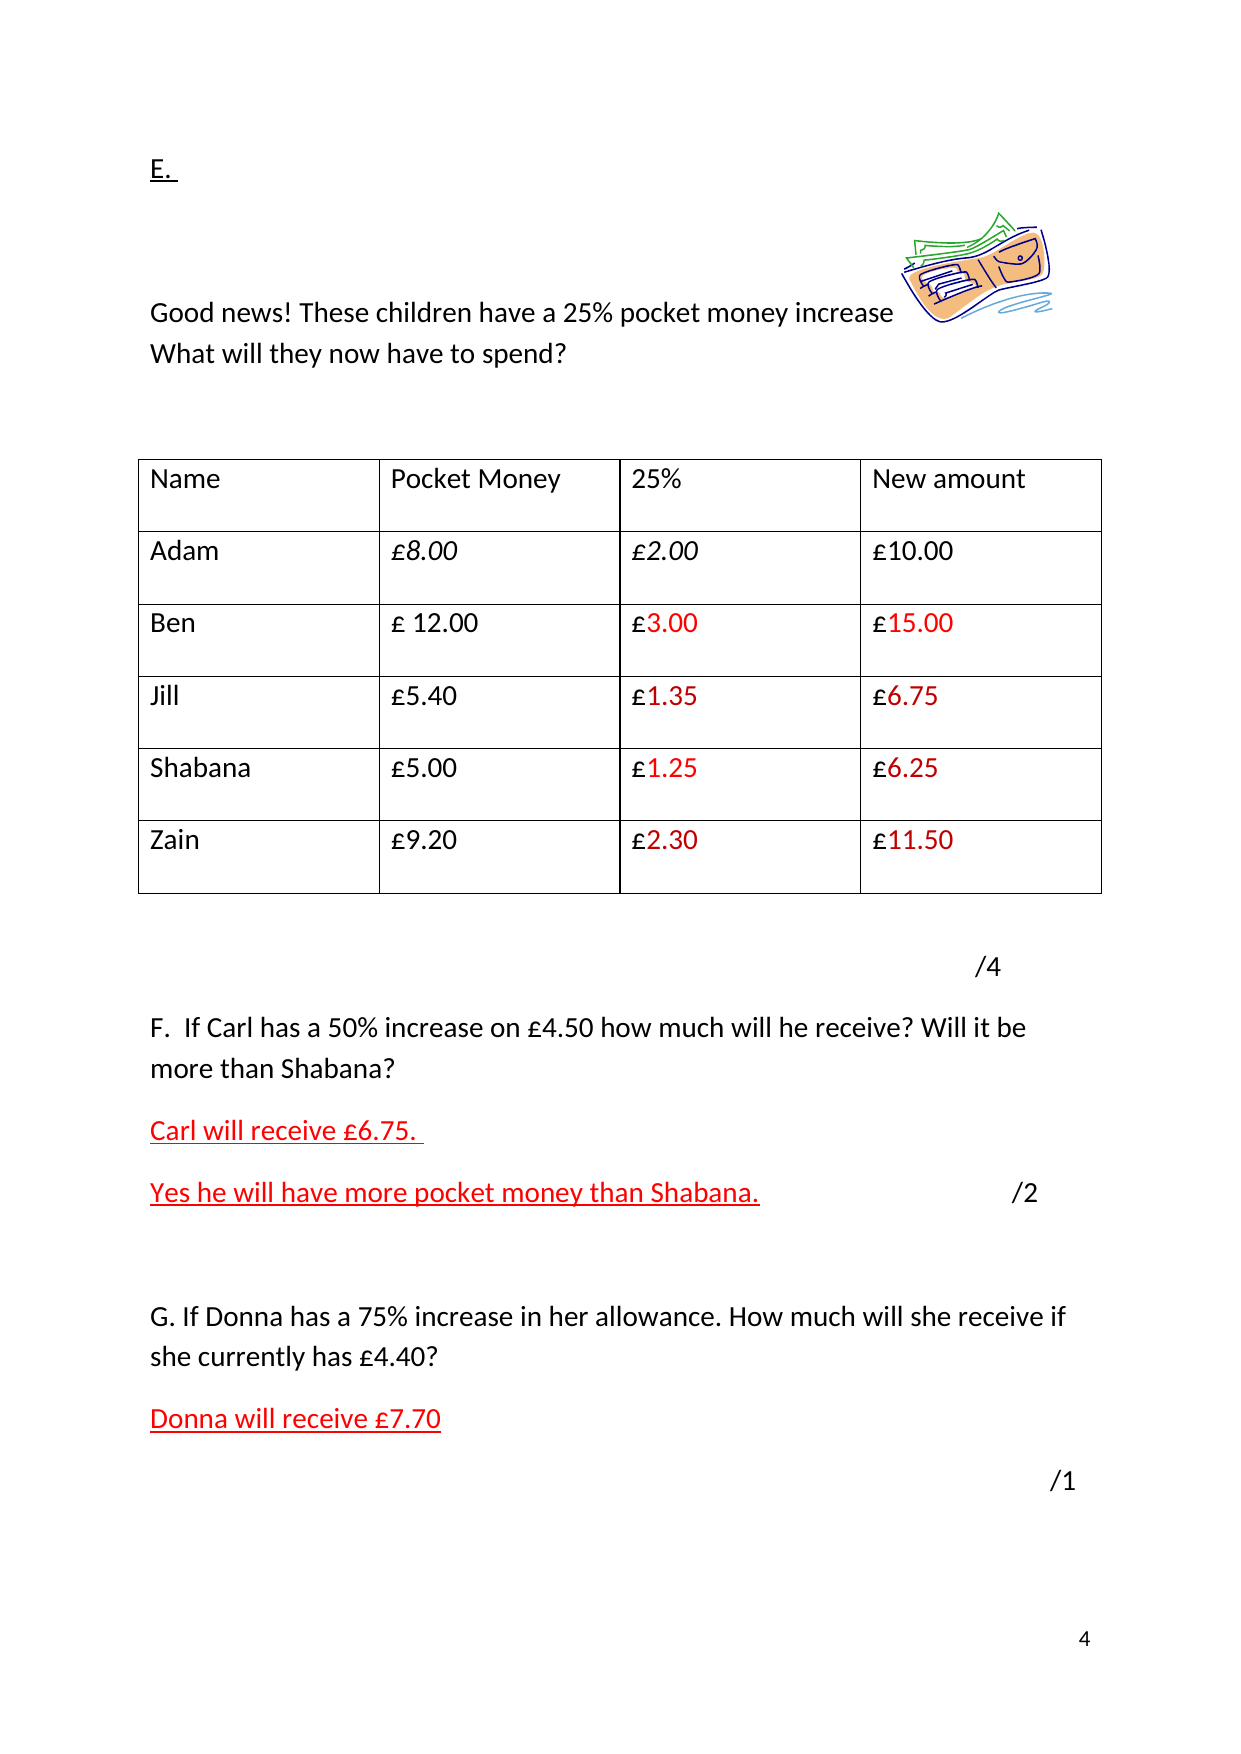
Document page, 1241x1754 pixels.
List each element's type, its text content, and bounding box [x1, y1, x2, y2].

table_cell £5.40 [380, 677, 619, 748]
table_cell Zain [139, 821, 379, 893]
table_cell Ben [139, 605, 379, 676]
table_cell £2.30 [621, 821, 860, 893]
table_header 25% [621, 460, 860, 531]
table_cell £11.50 [861, 821, 1101, 893]
table_cell Jill [139, 677, 379, 748]
text Donna will receive £7.70 [150, 1400, 1090, 1436]
table_header Name [139, 460, 379, 531]
table_cell £15.00 [861, 605, 1101, 676]
table_cell £6.75 [861, 677, 1101, 748]
text /4 [150, 948, 1090, 983]
text Yes he will have more pocket money than Shabana. /2 [150, 1174, 1090, 1210]
table_cell £ 12.00 [380, 605, 619, 676]
table_cell £8.00 [380, 532, 619, 603]
table_cell £6.25 [861, 749, 1101, 820]
text G. If Donna has a 75% increase in her allowance. How much will she receive if she currently has £4.40? [150, 1298, 1090, 1374]
table_cell £2.00 [621, 532, 860, 603]
text Carl will receive £6.75. [150, 1112, 1090, 1148]
text /1 [975, 1462, 1090, 1498]
table_cell £1.35 [621, 677, 860, 748]
table_cell £1.25 [621, 749, 860, 820]
table_header New amount [861, 460, 1101, 531]
table_cell £10.00 [861, 532, 1101, 603]
table_cell Shabana [139, 749, 379, 820]
table_cell £3.00 [621, 605, 860, 676]
table_header Pocket Money [380, 460, 619, 531]
table_cell £5.00 [380, 749, 619, 820]
text E. [150, 150, 1090, 186]
text F. If Carl has a 50% increase on £4.50 how much will he receive? Will it be more than Shabana? [150, 1009, 1090, 1086]
table_cell £9.20 [380, 821, 619, 893]
table_cell Adam [139, 532, 379, 603]
text Good news! These children have a 25% pocket money increase What will they now have to spend? [150, 212, 1090, 371]
